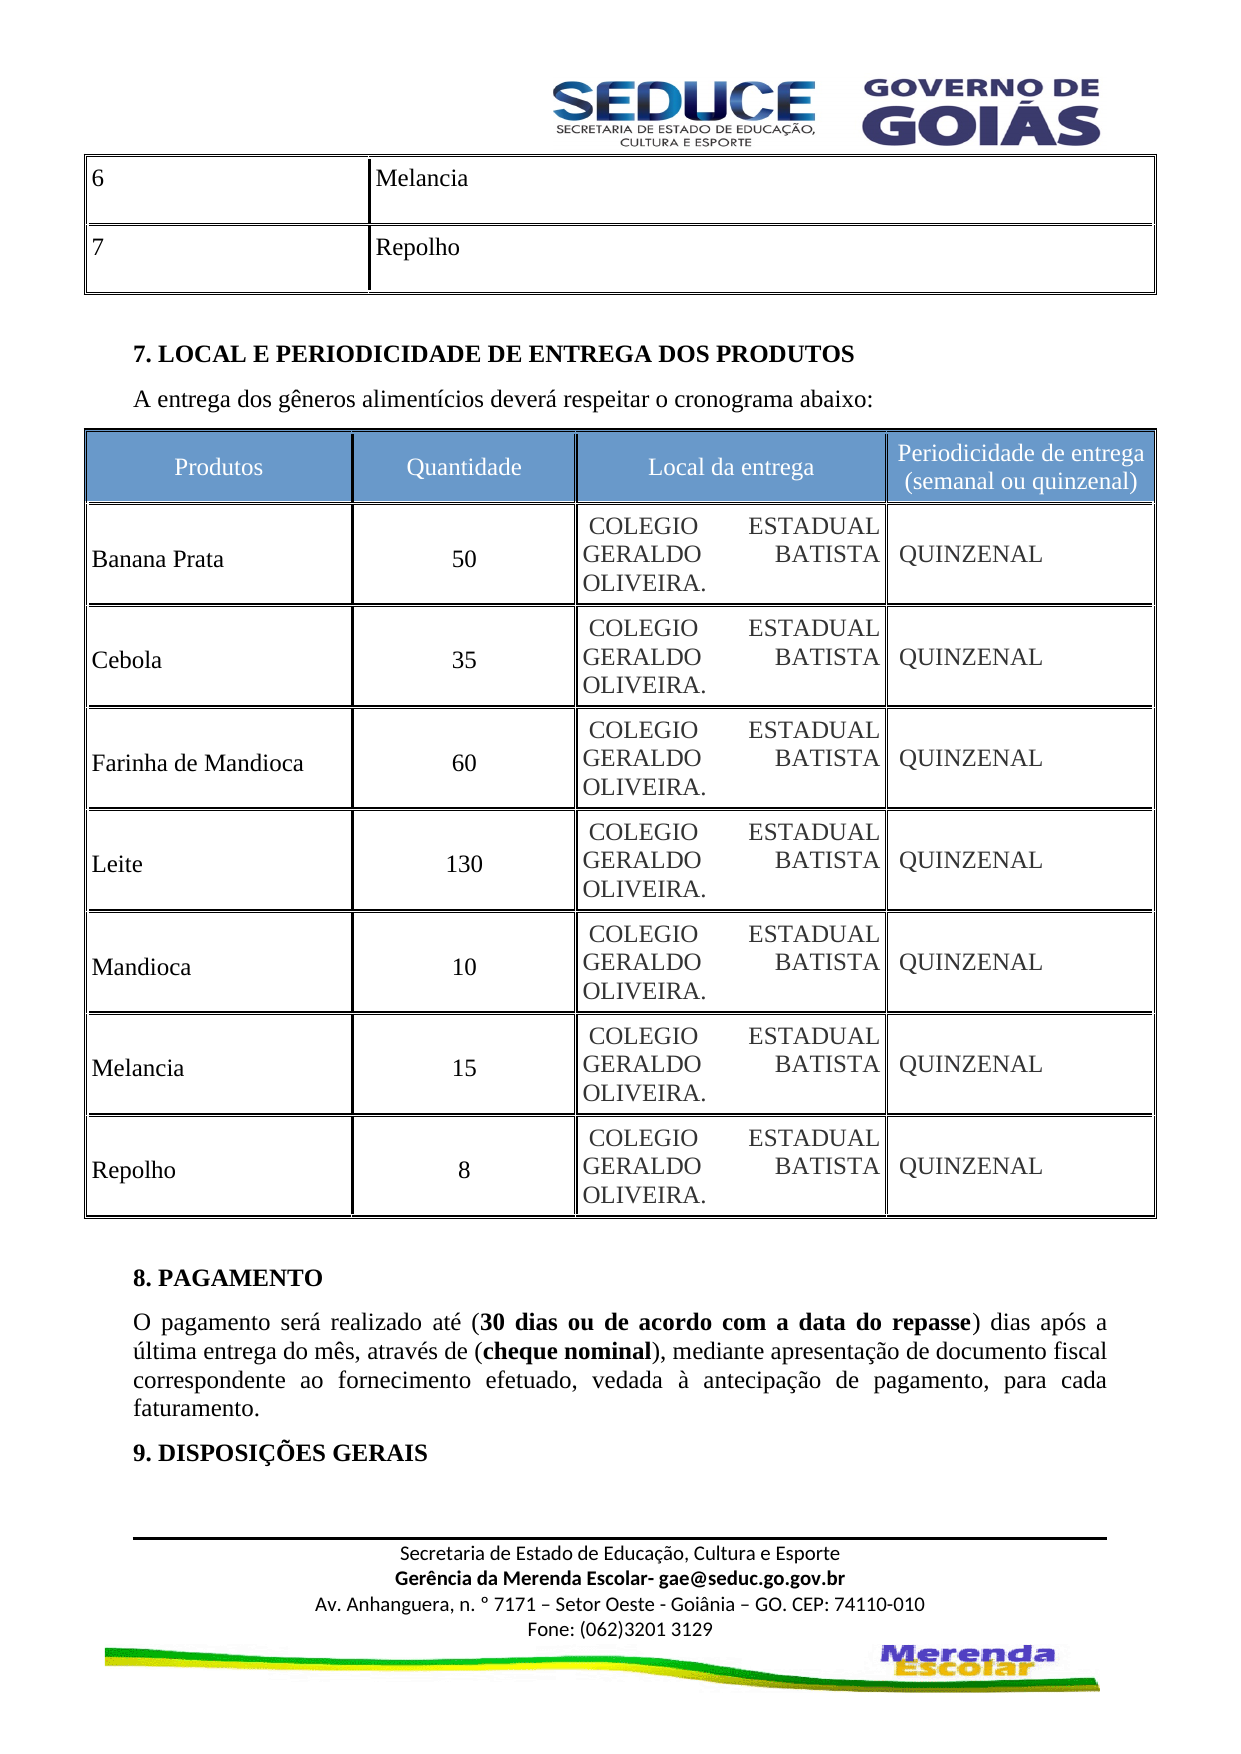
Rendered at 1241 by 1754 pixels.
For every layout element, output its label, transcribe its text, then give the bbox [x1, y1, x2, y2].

table_cell 10 [354, 913, 574, 1011]
table_cell Repolho [369, 223, 1155, 292]
table_cell 8 [352, 1113, 576, 1215]
table_cell Farinha de Mandioca [87, 705, 351, 807]
table_cell 6 [87, 155, 369, 223]
table_cell Repolho [87, 1113, 352, 1215]
table_cell COLEGIO ESTADUAL GERALDO BATISTA OLIVEIRA. [578, 709, 885, 807]
table_cell 50 [354, 505, 574, 603]
table_cell Melancia [87, 1011, 351, 1113]
table_cell QUINZENAL [888, 909, 1154, 1011]
table_cell QUINZENAL [888, 1011, 1154, 1113]
text O pagamento será realizado até (30 dias ou de acordo com a data do repasse) dias após a última entrega do mês, através de (cheque nominal), mediante apresentação de documento fiscal correspondente ao fornecimento efetuado, vedada à antecipação de pagamento, para cada faturamento. [133, 1307, 1107, 1422]
table_cell QUINZENAL [888, 501, 1154, 603]
table_cell QUINZENAL [888, 807, 1154, 909]
table_cell 35 [354, 607, 574, 705]
table_cell Banana Prata [87, 501, 351, 603]
table_header Produtos [87, 430, 352, 501]
table_cell COLEGIO ESTADUAL GERALDO BATISTA OLIVEIRA. [578, 811, 885, 909]
table_header Local da entrega [576, 432, 886, 501]
table_cell 60 [354, 709, 574, 807]
table_cell COLEGIO ESTADUAL GERALDO BATISTA OLIVEIRA. [578, 505, 885, 603]
table_cell COLEGIO ESTADUAL GERALDO BATISTA OLIVEIRA. [578, 1015, 885, 1113]
table_cell COLEGIO ESTADUAL GERALDO BATISTA OLIVEIRA. [578, 913, 885, 1011]
table_cell 130 [354, 811, 574, 909]
text 8. PAGAMENTO [133, 1263, 1107, 1292]
table_cell Cebola [87, 603, 351, 705]
table_header Quantidade [352, 430, 576, 501]
table_cell Mandioca [87, 909, 351, 1011]
table_cell QUINZENAL [888, 603, 1154, 705]
table_cell COLEGIO ESTADUAL GERALDO BATISTA OLIVEIRA. [578, 607, 885, 705]
table_cell 7 [85, 223, 369, 292]
table_cell COLEGIO ESTADUAL GERALDO BATISTA OLIVEIRA. [576, 1117, 886, 1215]
table_cell 15 [354, 1015, 574, 1113]
text A entrega dos gêneros alimentícios deverá respeitar o cronograma abaixo: [133, 384, 1107, 412]
table_cell QUINZENAL [888, 705, 1154, 807]
table_cell Melancia [369, 157, 1154, 223]
table_header Periodicidade de entrega (semanal ou quinzenal) [886, 432, 1154, 501]
table_cell QUINZENAL [886, 1113, 1154, 1215]
table_cell Leite [87, 807, 351, 909]
text 9. DISPOSIÇÕES GERAIS [133, 1438, 1107, 1467]
text 7. LOCAL E PERIODICIDADE DE ENTREGA DOS PRODUTOS [133, 339, 1107, 368]
picture [552, 73, 1108, 154]
